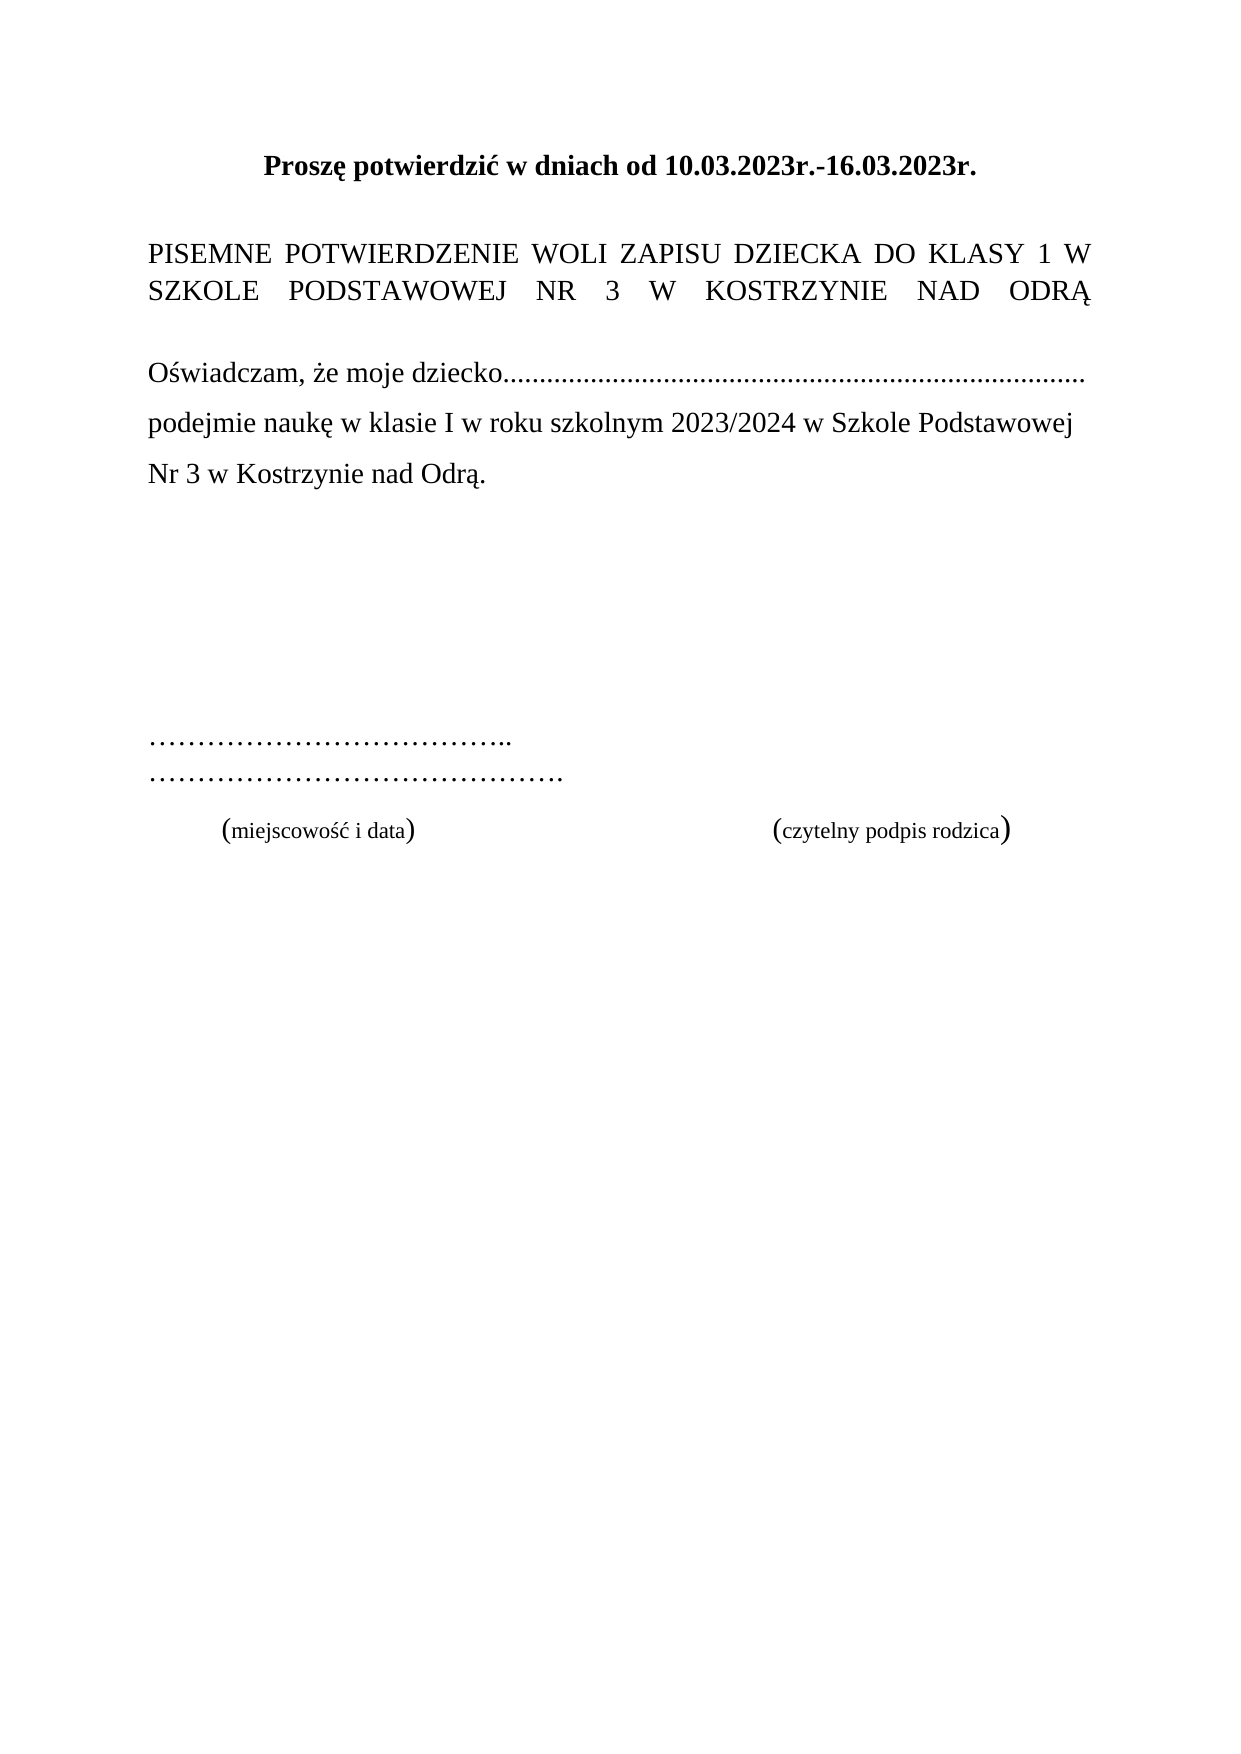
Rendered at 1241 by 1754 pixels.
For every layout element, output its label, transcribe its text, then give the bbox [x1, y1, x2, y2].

text (miejscowość i data) (czytelny podpis rodzica) [148, 807, 1093, 845]
text ……………………………….. ……………………………………. [148, 718, 1093, 788]
text PISEMNE POTWIERDZENIE WOLI ZAPISU DZIECKA DO KLASY 1 W SZKOLE PODSTAWOWEJ NR 3 W KOSTRZYNIE NAD ODRĄ [148, 200, 1093, 336]
text Proszę potwierdzić w dniach od 10.03.2023r.-16.03.2023r. [148, 148, 1093, 181]
text podejmie naukę w klasie I w roku szkolnym 2023/2024 w Szkole Podstawowej Nr 3 w Kostrzynie nad Odrą. [148, 406, 1093, 531]
text Oświadczam, że moje dziecko................................................................................ [148, 355, 1093, 389]
